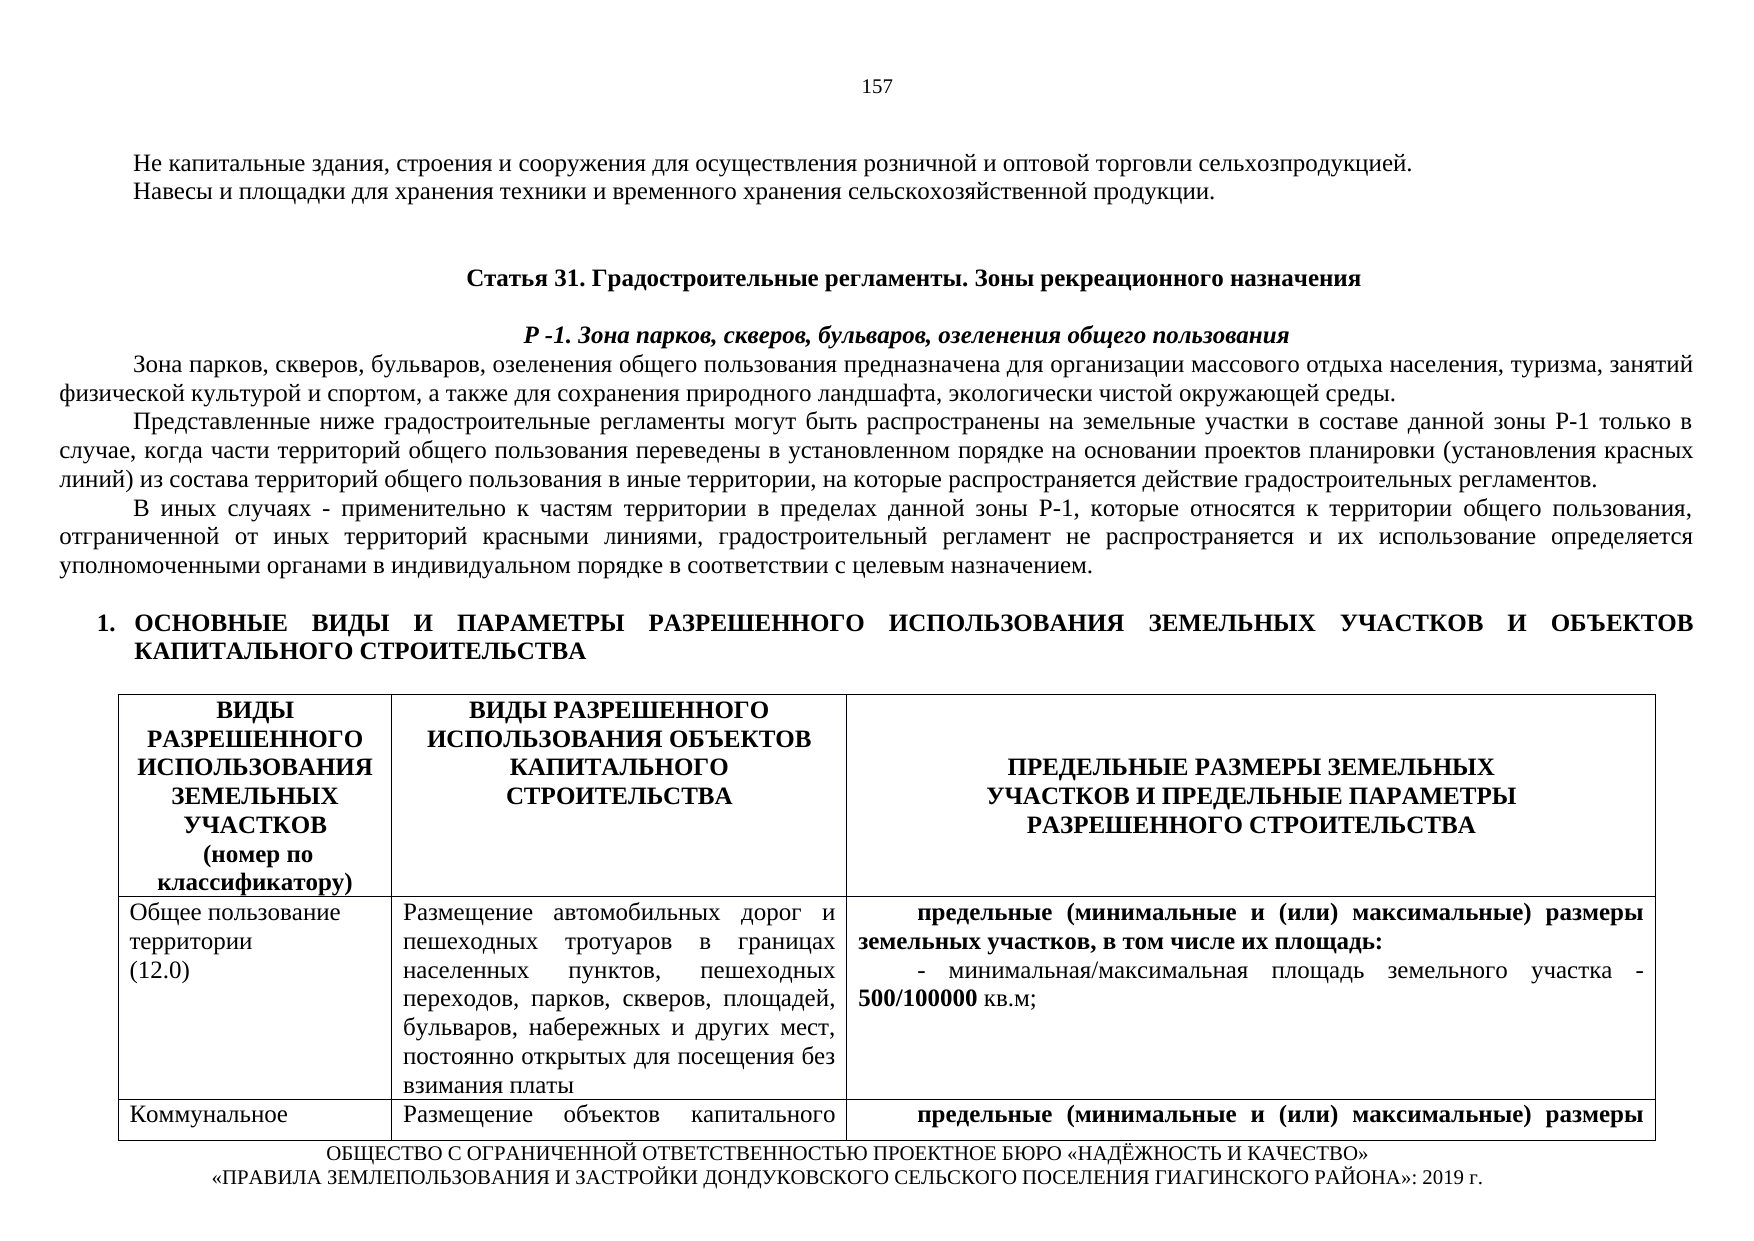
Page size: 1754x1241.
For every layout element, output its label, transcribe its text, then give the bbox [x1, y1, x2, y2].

list ОСНОВНЫЕ ВИДЫ И ПАРАМЕТРЫ РАЗРЕШЕННОГО ИСПОЛЬЗОВАНИЯ ЗЕМЕЛЬНЫХ УЧАСТКОВ И ОБЪЕКТОВ КАПИТАЛЬНОГО СТРОИТЕЛЬСТВА [97, 608, 1695, 665]
table_cell предельные (минимальные и (или) максимальные) размеры земельных участков, в том числе их площадь: - минимальная/максимальная площадь земельного участка - 500/100000 кв.м; [847, 897, 1655, 1098]
table_cell Коммунальное обслуживание (3.1) [119, 1100, 391, 1140]
table_header ВИДЫ РАЗРЕШЕННОГО ИСПОЛЬЗОВАНИЯ ОБЪЕКТОВ КАПИТАЛЬНОГО СТРОИТЕЛЬСТВА [392, 695, 846, 896]
text Навесы и площадки для хранения техники и временного хранения сельскохозяйственной продукции. [59, 176, 1695, 205]
table_header ВИДЫ РАЗРЕШЕННОГО ИСПОЛЬЗОВАНИЯ ЗЕМЕЛЬНЫХ УЧАСТКОВ (номер по классификатору) [119, 695, 391, 896]
text Р -1. Зона парков, скверов, бульваров, озеленения общего пользования [59, 320, 1695, 349]
table_cell Общее пользование территории (12.0) [119, 897, 391, 1098]
text Не капитальные здания, строения и сооружения для осуществления розничной и оптовой торговли сельхозпродукцией. [59, 148, 1695, 176]
text Статья 31. Градостроительные регламенты. Зоны рекреационного назначения [59, 263, 1695, 291]
text Представленные ниже градостроительные регламенты могут быть распространены на земельные участки в составе данной зоны Р-1 только в случае, когда части территорий общего пользования переведены в установленном порядке на основании проектов планировки (установления красных линий) из состава территорий общего пользования в иные территории, на которые распространяется действие градостроительных регламентов. [59, 406, 1695, 493]
text В иных случаях - применительно к частям территории в пределах данной зоны Р-1, которые относятся к территории общего пользования, отграниченной от иных территорий красными линиями, градостроительный регламент не распространяется и их использование определяется уполномоченными органами в индивидуальном порядке в соответствии с целевым назначением. [59, 493, 1695, 579]
table_header ПРЕДЕЛЬНЫЕ РАЗМЕРЫ ЗЕМЕЛЬНЫХ УЧАСТКОВ И ПРЕДЕЛЬНЫЕ ПАРАМЕТРЫ РАЗРЕШЕННОГО СТРОИТЕЛЬСТВА [847, 695, 1655, 896]
table_cell Размещение автомобильных дорог и пешеходных тротуаров в границах населенных пунктов, пешеходных переходов, парков, скверов, площадей, бульваров, набережных и других мест, постоянно открытых для посещения без взимания платы [392, 897, 846, 1098]
text Зона парков, скверов, бульваров, озеленения общего пользования предназначена для организации массового отдыха населения, туризма, занятий физической культурой и спортом, а также для сохранения природного ландшафта, экологически чистой окружающей среды. [59, 349, 1695, 406]
